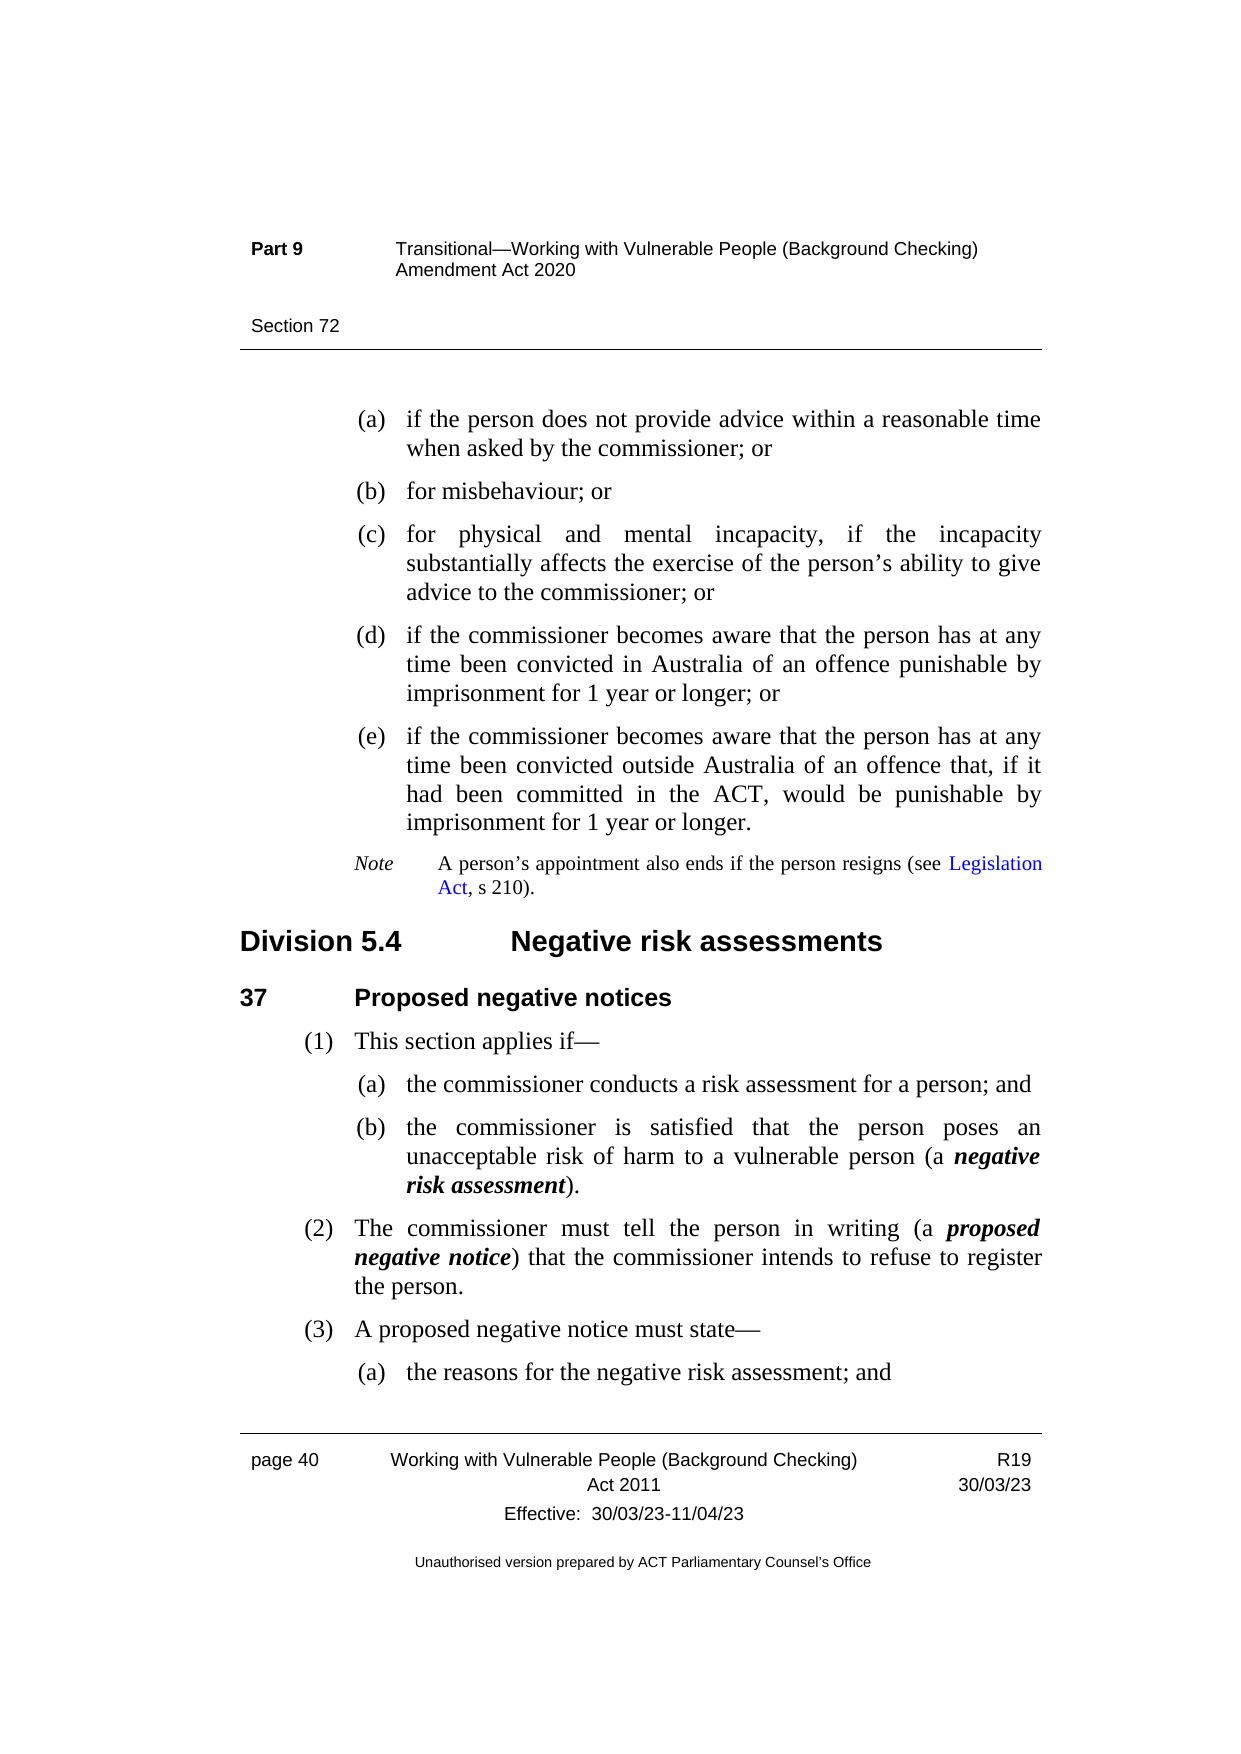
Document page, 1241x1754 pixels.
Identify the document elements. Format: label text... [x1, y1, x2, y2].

text (b) the commissioner is satisfied that the person poses an unacceptable risk of harm to a vulnerable person (a negative risk assessment). [239, 1112, 1042, 1199]
text Note A person’s appointment also ends if the person resigns (see Legislation Act, s 210). [354, 851, 1042, 899]
text (a) if the person does not provide advice within a reasonable time when asked by the commissioner; or [239, 404, 1042, 462]
text (c) for physical and mental incapacity, if the incapacity substantially affects the exercise of the person’s ability to give advice to the commissioner; or [239, 519, 1042, 606]
text (b) for misbehaviour; or [239, 476, 1042, 505]
text (a) the reasons for the negative risk assessment; and [239, 1357, 1042, 1386]
text (2) The commissioner must tell the person in writing (a proposed negative notice) that the commissioner intends to refuse to register the person. [239, 1213, 1042, 1299]
text (1) This section applies if— [239, 1026, 1042, 1054]
text (d) if the commissioner becomes aware that the person has at any time been convicted in Australia of an offence punishable by imprisonment for 1 year or longer; or [239, 620, 1042, 707]
text (e) if the commissioner becomes aware that the person has at any time been convicted outside Australia of an offence that, if it had been committed in the ACT, would be punishable by imprisonment for 1 year or longer. [239, 721, 1042, 836]
text 37 Proposed negative notices [239, 982, 1042, 1011]
text Division 5.4 Negative risk assessments [239, 924, 1042, 957]
text (3) A proposed negative notice must state— [239, 1314, 1042, 1343]
text (a) the commissioner conducts a risk assessment for a person; and [239, 1069, 1042, 1098]
